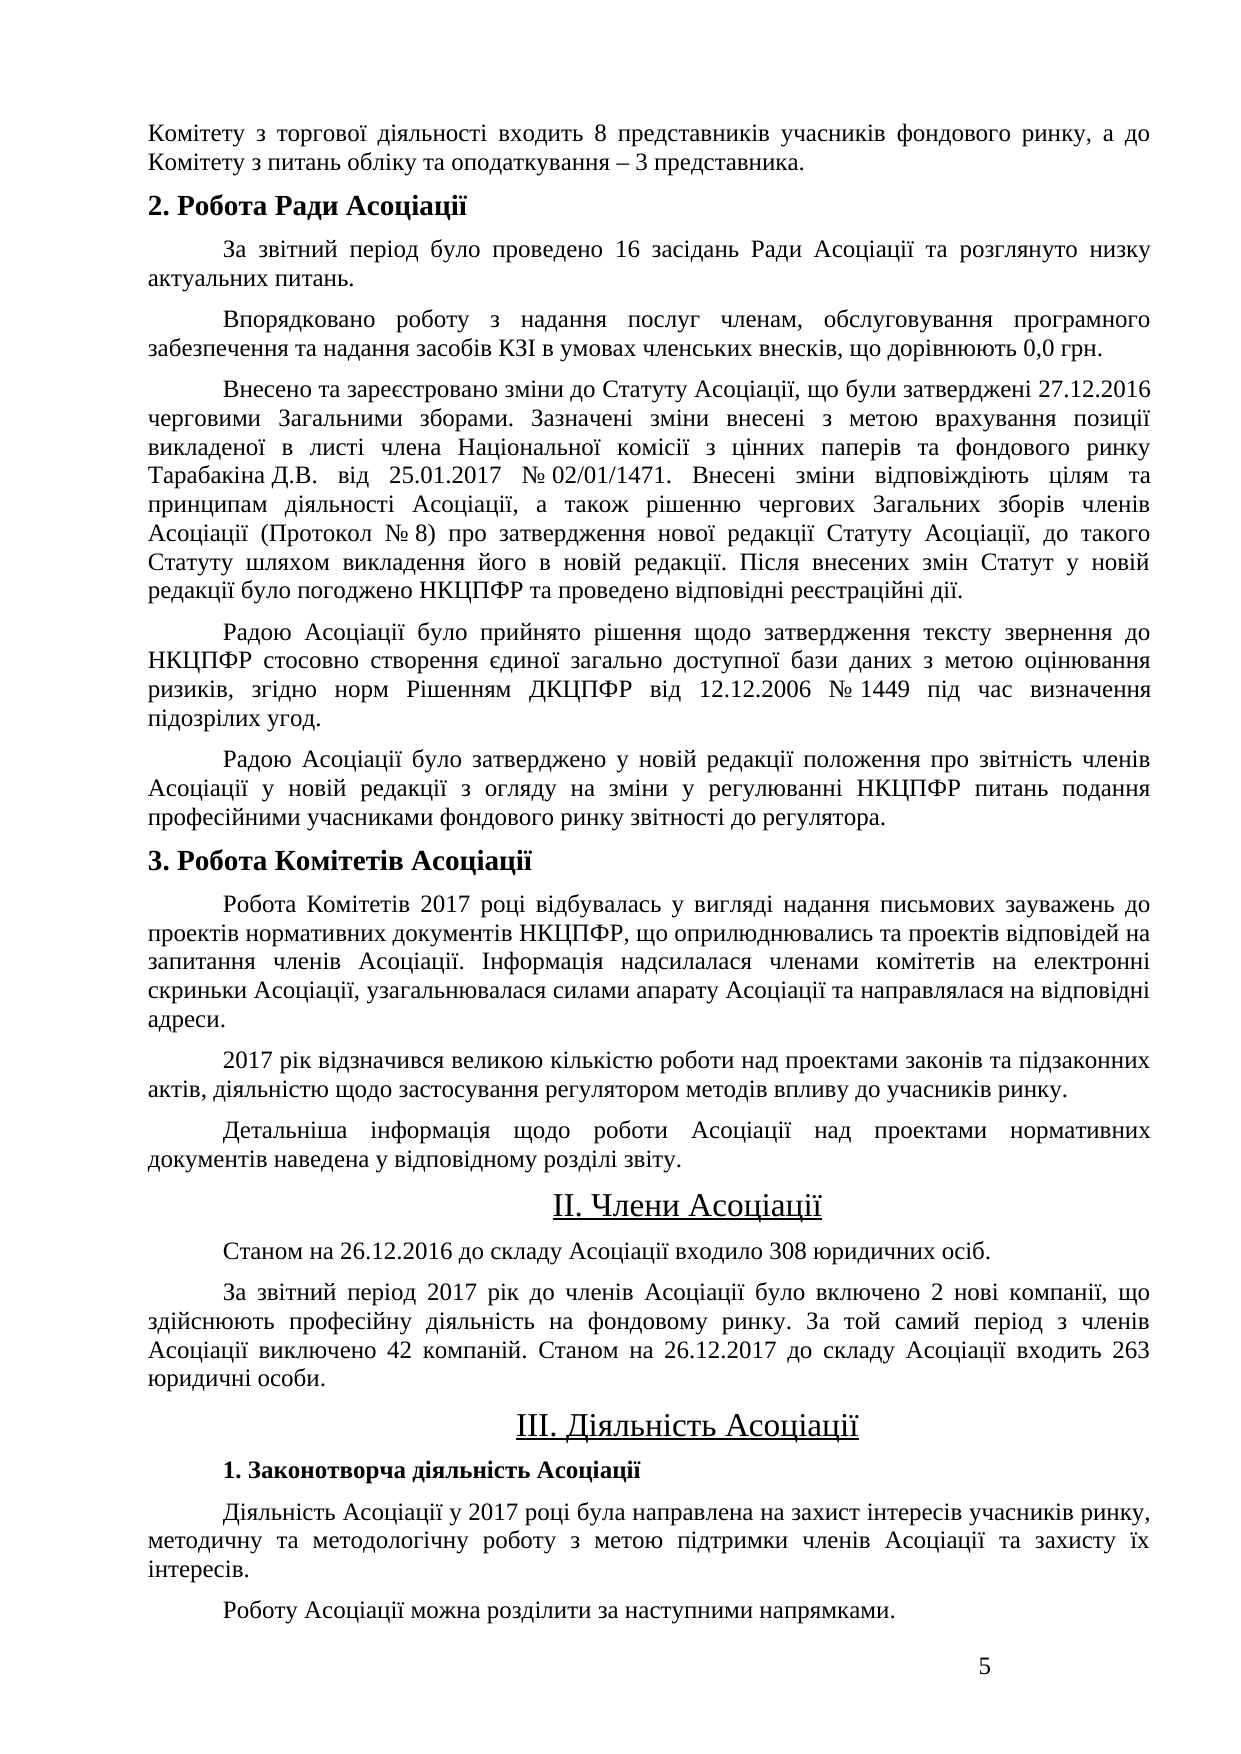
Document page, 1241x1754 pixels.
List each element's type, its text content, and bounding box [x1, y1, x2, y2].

text Впорядковано роботу з надання послуг членам, обслуговування програмного забезпечення та надання засобів КЗІ в умовах членських внесків, що дорівнюють 0,0 грн. [148, 304, 1152, 362]
text Радою Асоціації було прийнято рішення щодо затвердження тексту звернення до НКЦПФР стосовно створення єдиної загально доступної бази даних з метою оцінювання ризиків, згідно норм Рішенням ДКЦПФР від 12.12.2006 № 1449 під час визначення підозрілих угод. [148, 617, 1152, 732]
text 2017 рік відзначився великою кількістю роботи над проектами законів та підзаконних актів, діяльністю щодо застосування регулятором методів впливу до учасників ринку. [148, 1045, 1152, 1103]
text Станом на 26.12.2016 до складу Асоціації входило 308 юридичних осіб. [148, 1236, 1152, 1265]
text Внесено та зареєстровано зміни до Статуту Асоціації, що були затверджені 27.12.2016 черговими Загальними зборами. Зазначені зміни внесені з метою врахування позиції викладеної в листі члена Національної комісії з цінних паперів та фондового ринку Тарабакіна Д.В. від 25.01.2017 № 02/01/1471. Внесені зміни відповіждіють цілям та принципам діяльності Асоціації, а також рішенню чергових Загальних зборів членів Асоціації (Протокол № 8) про затвердження нової редакції Статуту Асоціації, до такого Статуту шляхом викладення його в новій редакції. Після внесених змін Статут у новій редакції було погоджено НКЦПФР та проведено відповідні реєстраційні дії. [148, 374, 1152, 604]
text Детальніша інформація щодо роботи Асоціації над проектами нормативних документів наведена у відповідному розділі звіту. [148, 1115, 1152, 1173]
text 2. Робота Ради Асоціації [148, 188, 1152, 222]
text ІІІ. Діяльність Асоціації [148, 1405, 1152, 1443]
text За звітний період 2017 рік до членів Асоціації було включено 2 нові компанії, що здійснюють професійну діяльність на фондовому ринку. За той самий період з членів Асоціації виключено 42 компаній. Станом на 26.12.2017 до складу Асоціації входить 263 юридичні особи. [148, 1277, 1152, 1392]
text Діяльність Асоціації у 2017 році була направлена на захист інтересів учасників ринку, методичну та методологічну роботу з метою підтримки членів Асоціації та захисту їх інтересів. [148, 1497, 1152, 1583]
text Радою Асоціації було затверджено у новій редакції положення про звітність членів Асоціації у новій редакції з огляду на зміни у регулюванні НКЦПФР питань подання професійними учасниками фондового ринку звітності до регулятора. [148, 744, 1152, 830]
text 1. Законотворча діяльність Асоціації [148, 1456, 1152, 1484]
text За звітний період було проведено 16 засідань Ради Асоціації та розглянуто низку актуальних питань. [148, 234, 1152, 292]
text 3. Робота Комітетів Асоціації [148, 843, 1152, 876]
text ІІ. Члени Асоціації [148, 1185, 1152, 1223]
text Роботу Асоціації можна розділити за наступними напрямками. [148, 1596, 1152, 1624]
text Робота Комітетів 2017 році відбувалась у вигляді надання письмових зауважень до проектів нормативних документів НКЦПФР, що оприлюднювались та проектів відповідей на запитання членів Асоціації. Інформація надсилалася членами комітетів на електронні скриньки Асоціації, узагальнювалася силами апарату Асоціації та направлялася на відповідні адреси. [148, 889, 1152, 1033]
